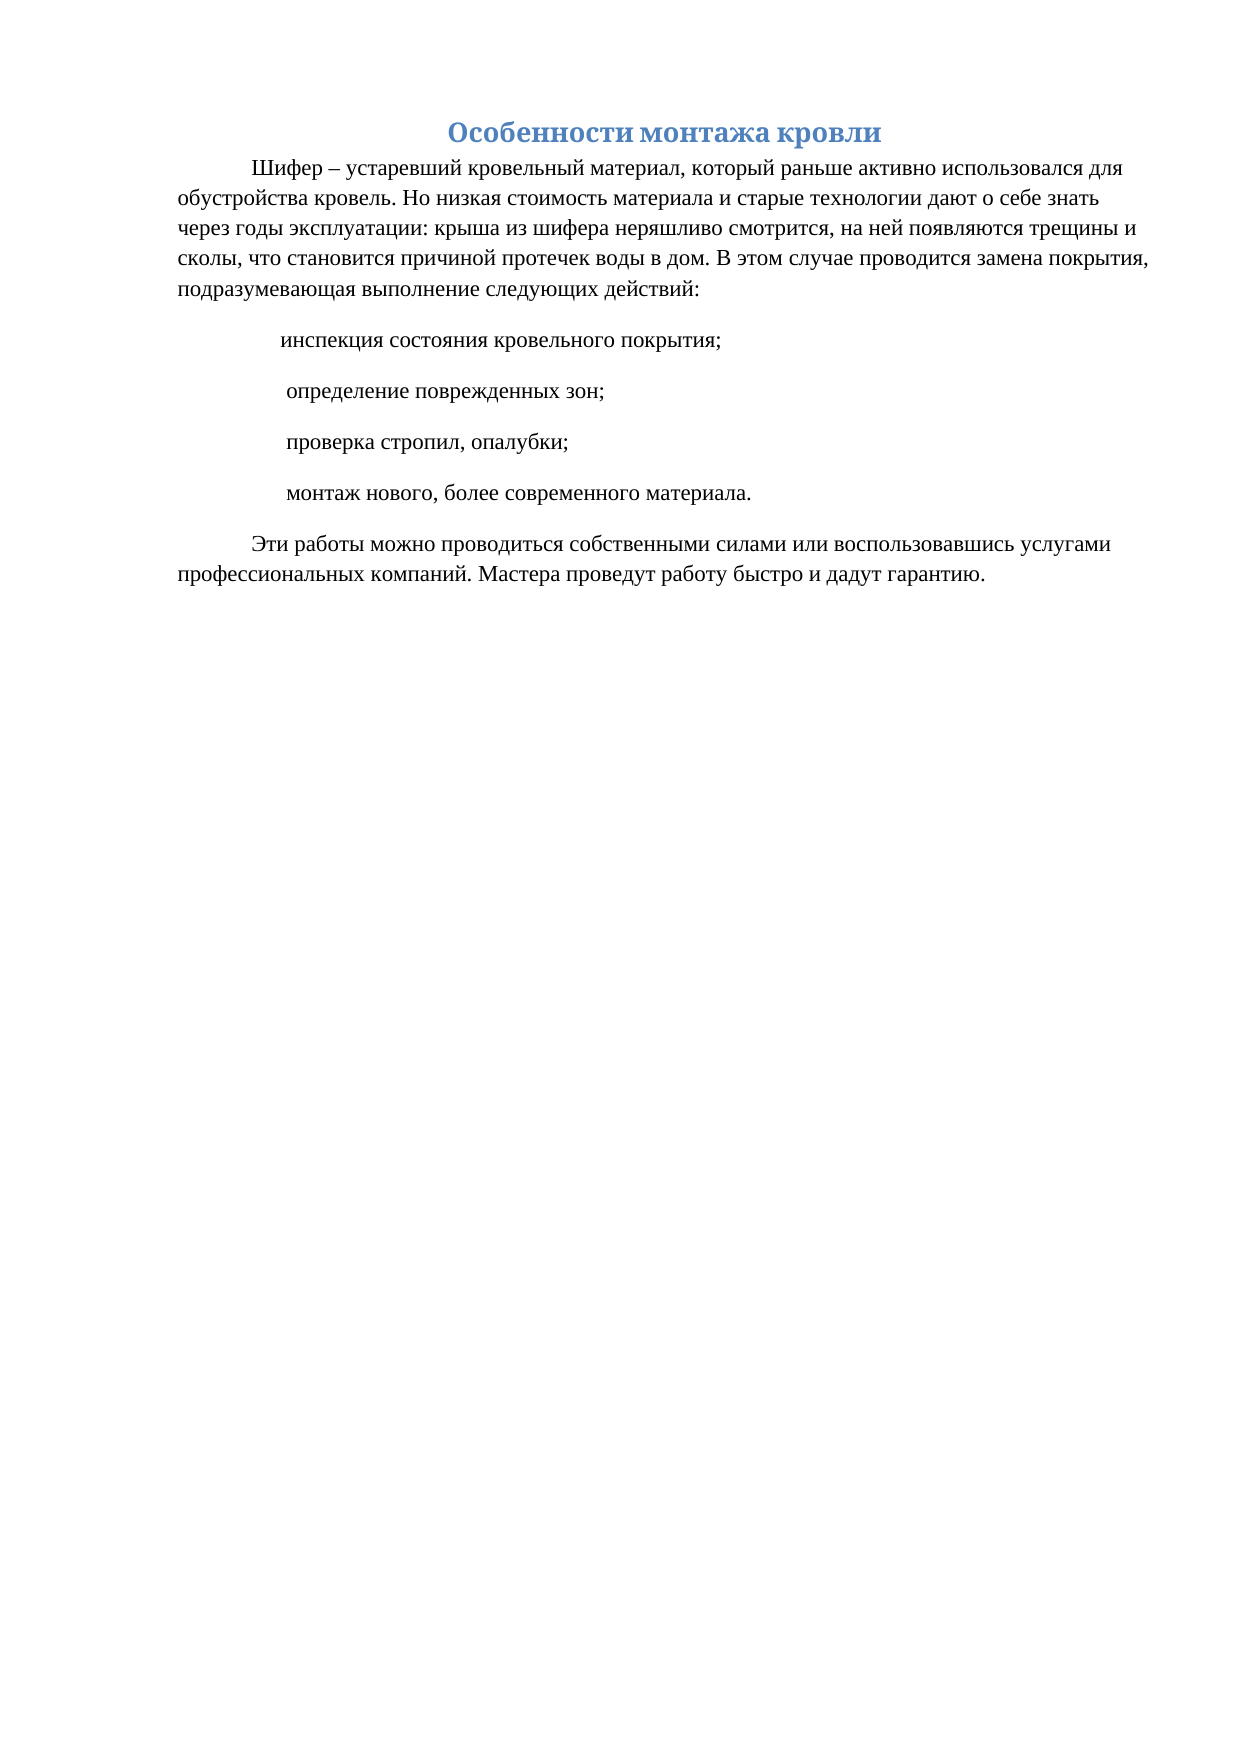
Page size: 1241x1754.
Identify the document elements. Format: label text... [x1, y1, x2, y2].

text Шифер – устаревший кровельный материал, который раньше активно использовался для обустройства кровель. Но низкая стоимость материала и старые технологии дают о себе знать через годы эксплуатации: крыша из шифера неряшливо смотрится, на ней появляются трещины и сколы, что становится причиной протечек воды в дом. В этом случае проводится замена покрытия, подразумевающая выполнение следующих действий: [177, 154, 1152, 301]
text  проверка стропил, опалубки; [177, 428, 1152, 454]
text Эти работы можно проводиться собственными силами или воспользовавшись услугами профессиональных компаний. Мастера проведут работу быстро и дадут гарантию. [177, 530, 1152, 619]
text  определение поврежденных зон; [177, 377, 1152, 403]
text  монтаж нового, более современного материала. [251, 479, 1152, 505]
subtitle Особенности монтажа кровли [177, 118, 1152, 149]
text  инспекция состояния кровельного покрытия; [177, 326, 1152, 352]
